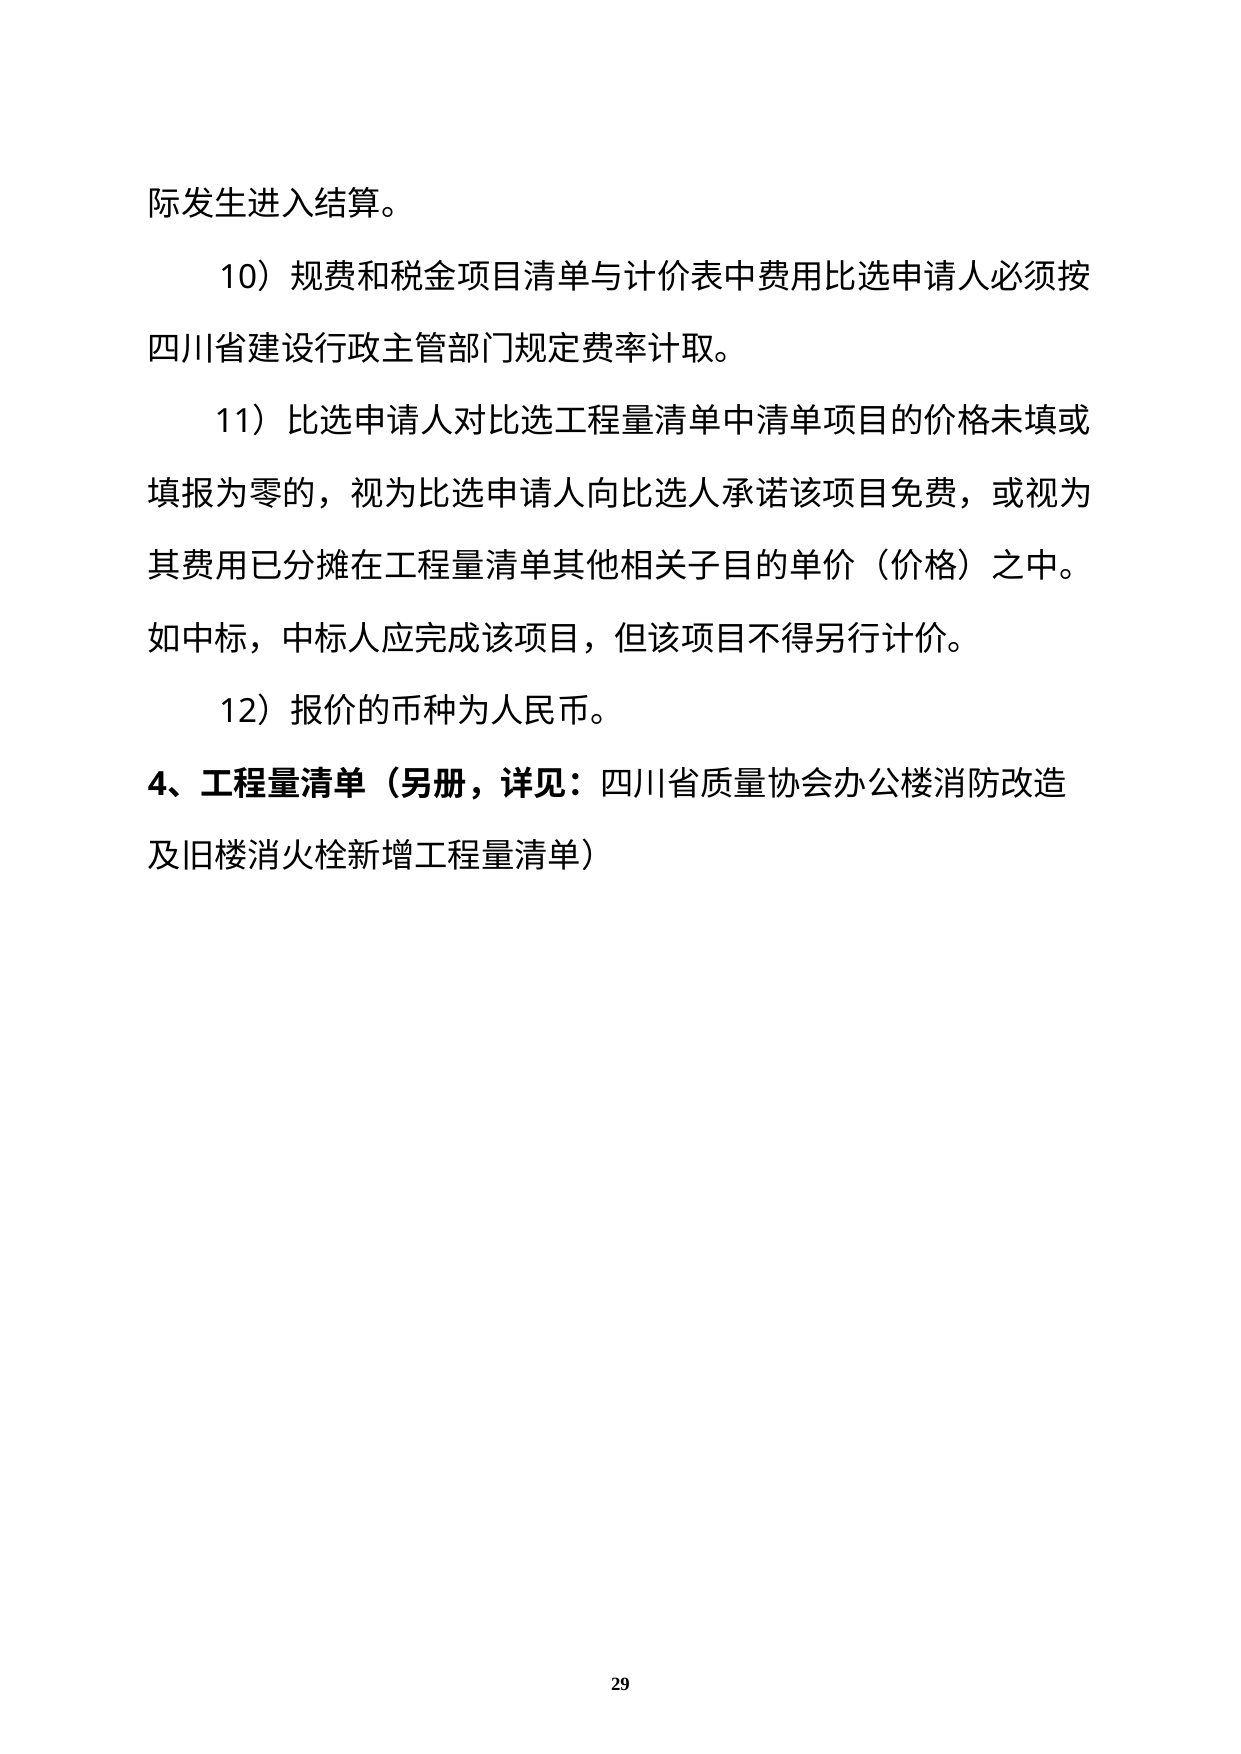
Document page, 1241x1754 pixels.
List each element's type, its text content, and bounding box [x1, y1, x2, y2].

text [148, 177, 1092, 225]
text 4、工程量清单（另册，详见：四川省质量协会办公楼消防改造及旧楼消火栓新增工程量清单） [148, 756, 1092, 877]
text 10）规费和税金项目清单与计价表中费用比选申请人必须按四川省建设行政主管部门规定费率计取。 [148, 249, 1092, 370]
text 11）比选申请人对比选工程量清单中清单项目的价格未填或填报为零的，视为比选申请人向比选人承诺该项目免费，或视为其费用已分摊在工程量清单其他相关子目的单价（价格）之中。如中标，中标人应完成该项目，但该项目不得另行计价。 [148, 394, 1092, 659]
text 12）报价的币种为人民币。 [148, 684, 1092, 732]
